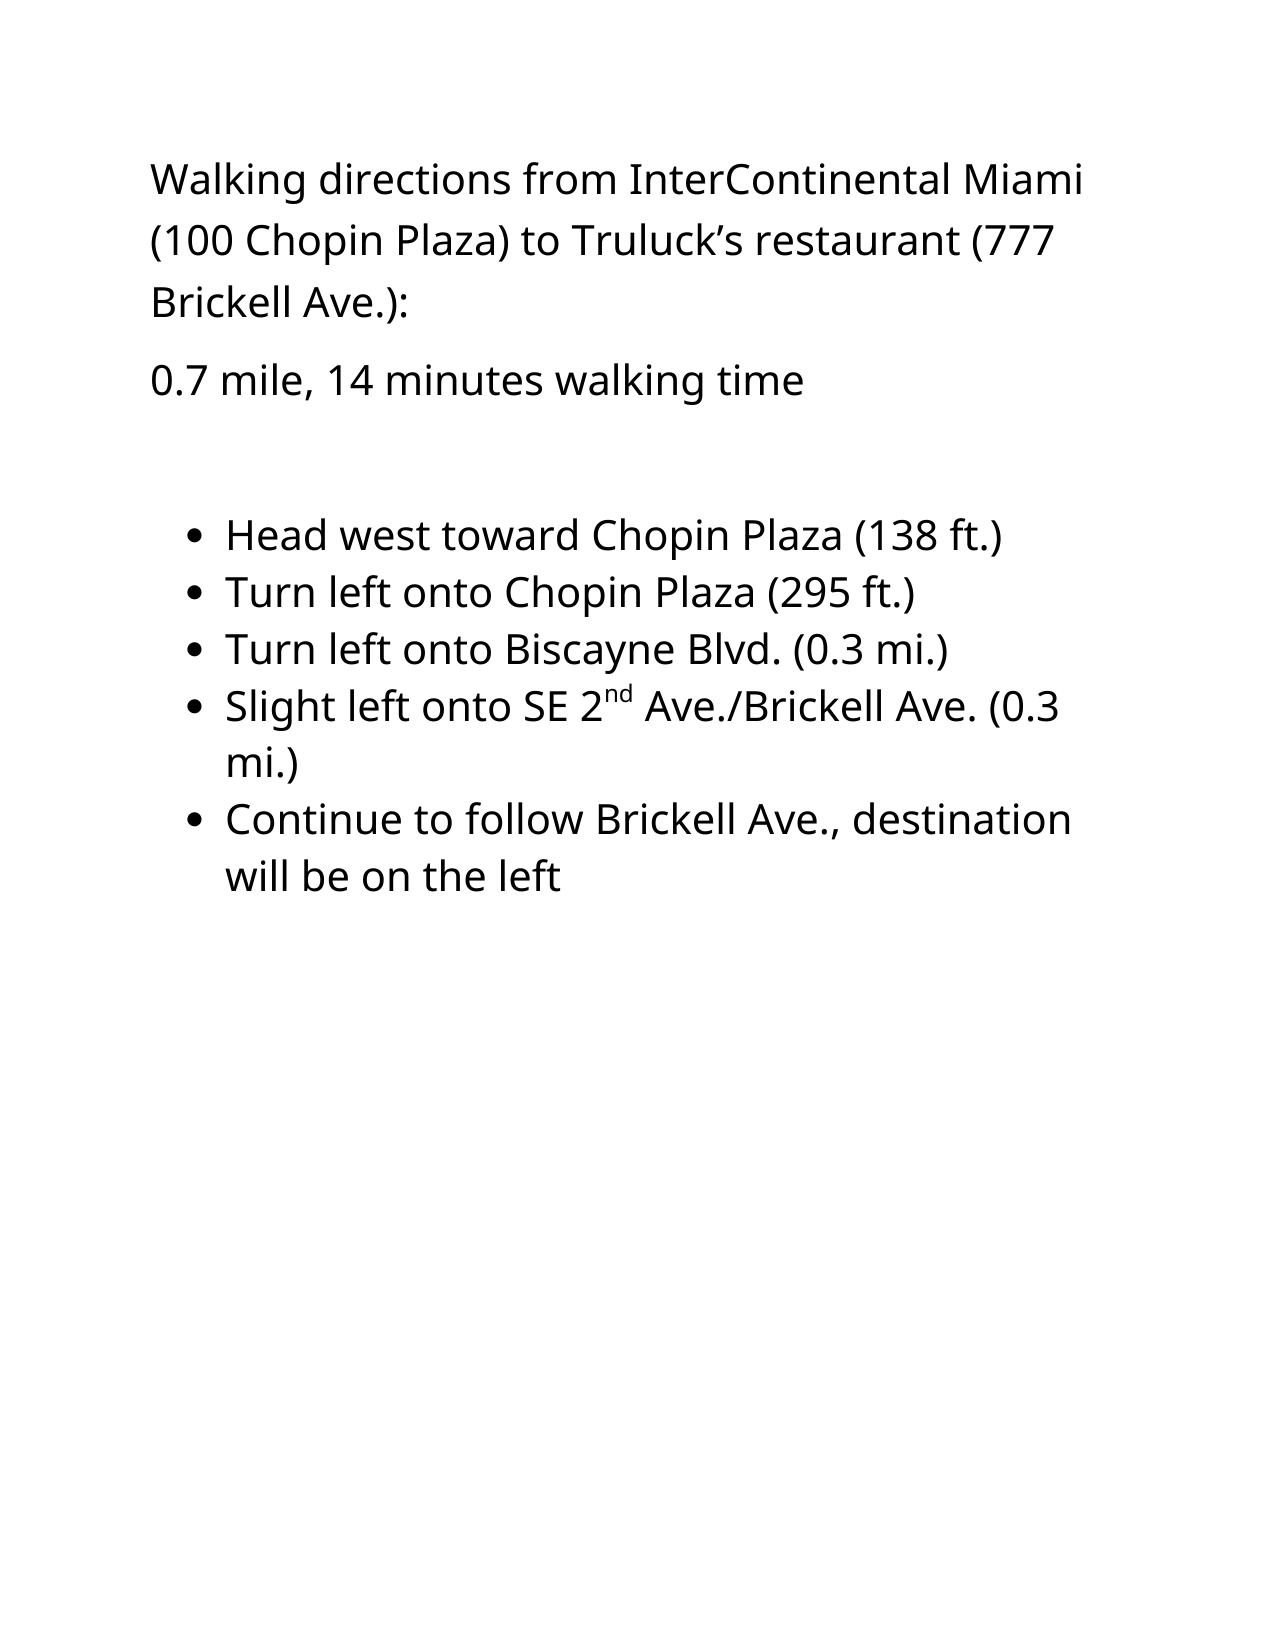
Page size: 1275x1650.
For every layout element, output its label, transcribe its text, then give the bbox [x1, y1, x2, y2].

list Turn left onto Chopin Plaza (295 ft.) [187, 563, 1125, 620]
text 0.7 mile, 14 minutes walking time [150, 350, 1125, 407]
text Walking directions from InterContinental Miami (100 Chopin Plaza) to Truluck’s restaurant (777 Brickell Ave.): [150, 150, 1125, 329]
list Continue to follow Brickell Ave., destination will be on the left [187, 790, 1125, 904]
list Slight left onto SE 2nd Ave./Brickell Ave. (0.3 mi.) [187, 677, 1125, 790]
list Head west toward Chopin Plaza (138 ft.) [187, 506, 1125, 563]
list Turn left onto Biscayne Blvd. (0.3 mi.) [187, 620, 1125, 677]
